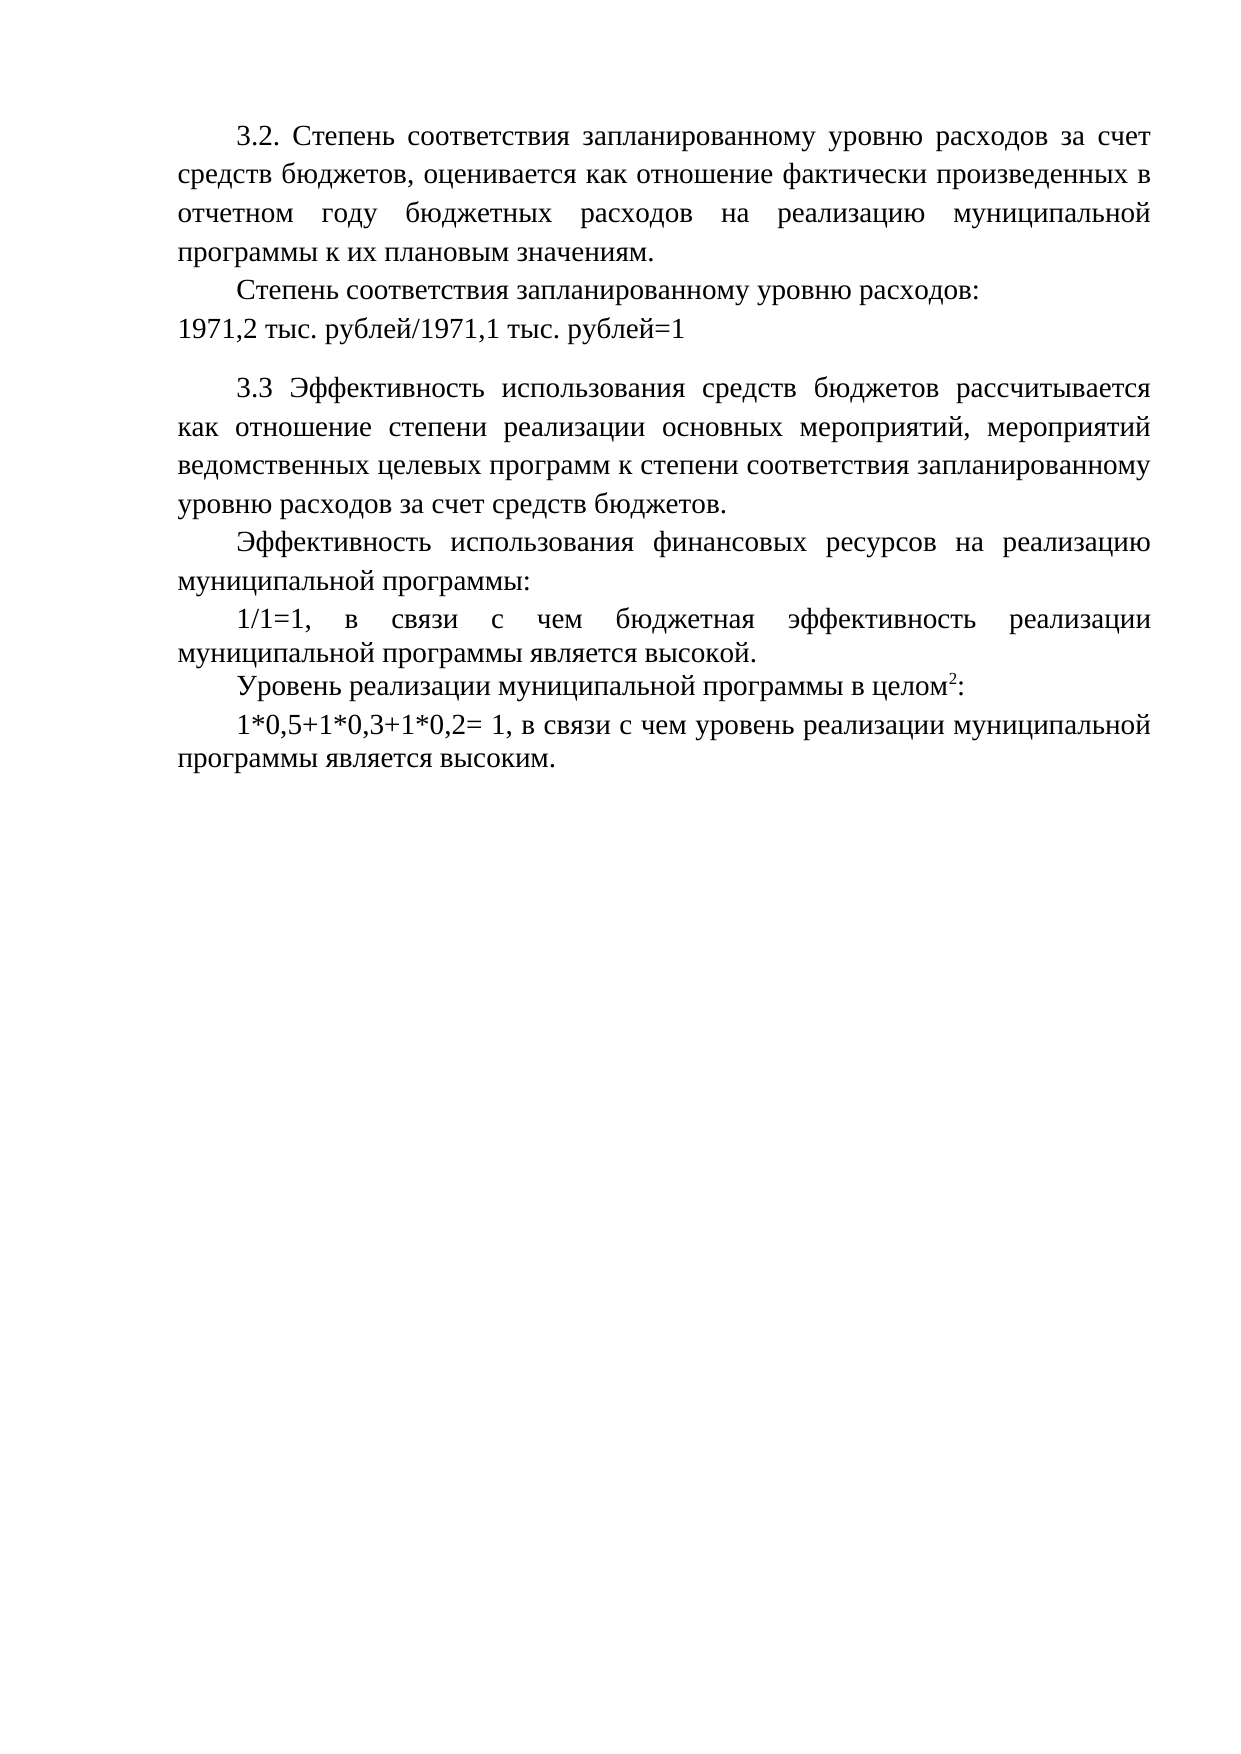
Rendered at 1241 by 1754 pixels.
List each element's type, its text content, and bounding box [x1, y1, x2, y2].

text 1*0,5+1*0,3+1*0,2= 1, в связи с чем уровень реализации муниципальной программы является высоким. [177, 707, 1152, 774]
text Степень соответствия запланированному уровню расходов: [177, 272, 1152, 306]
text Эффективность использования финансовых ресурсов на реализацию муниципальной программы: [177, 524, 1152, 596]
text 1971,2 тыс. рублей/1971,1 тыс. рублей=1 [177, 311, 1152, 344]
text Уровень реализации муниципальной программы в целом2: [177, 668, 1152, 702]
text 3.2. Степень соответствия запланированному уровню расходов за счет средств бюджетов, оценивается как отношение фактически произведенных в отчетном году бюджетных расходов на реализацию муниципальной программы к их плановым значениям. [177, 118, 1152, 267]
text 1/1=1, в связи с чем бюджетная эффективность реализации муниципальной программы является высокой. [177, 601, 1152, 668]
text 3.3 Эффективность использования средств бюджетов рассчитывается как отношение степени реализации основных мероприятий, мероприятий ведомственных целевых программ к степени соответствия запланированному уровню расходов за счет средств бюджетов. [177, 370, 1152, 519]
